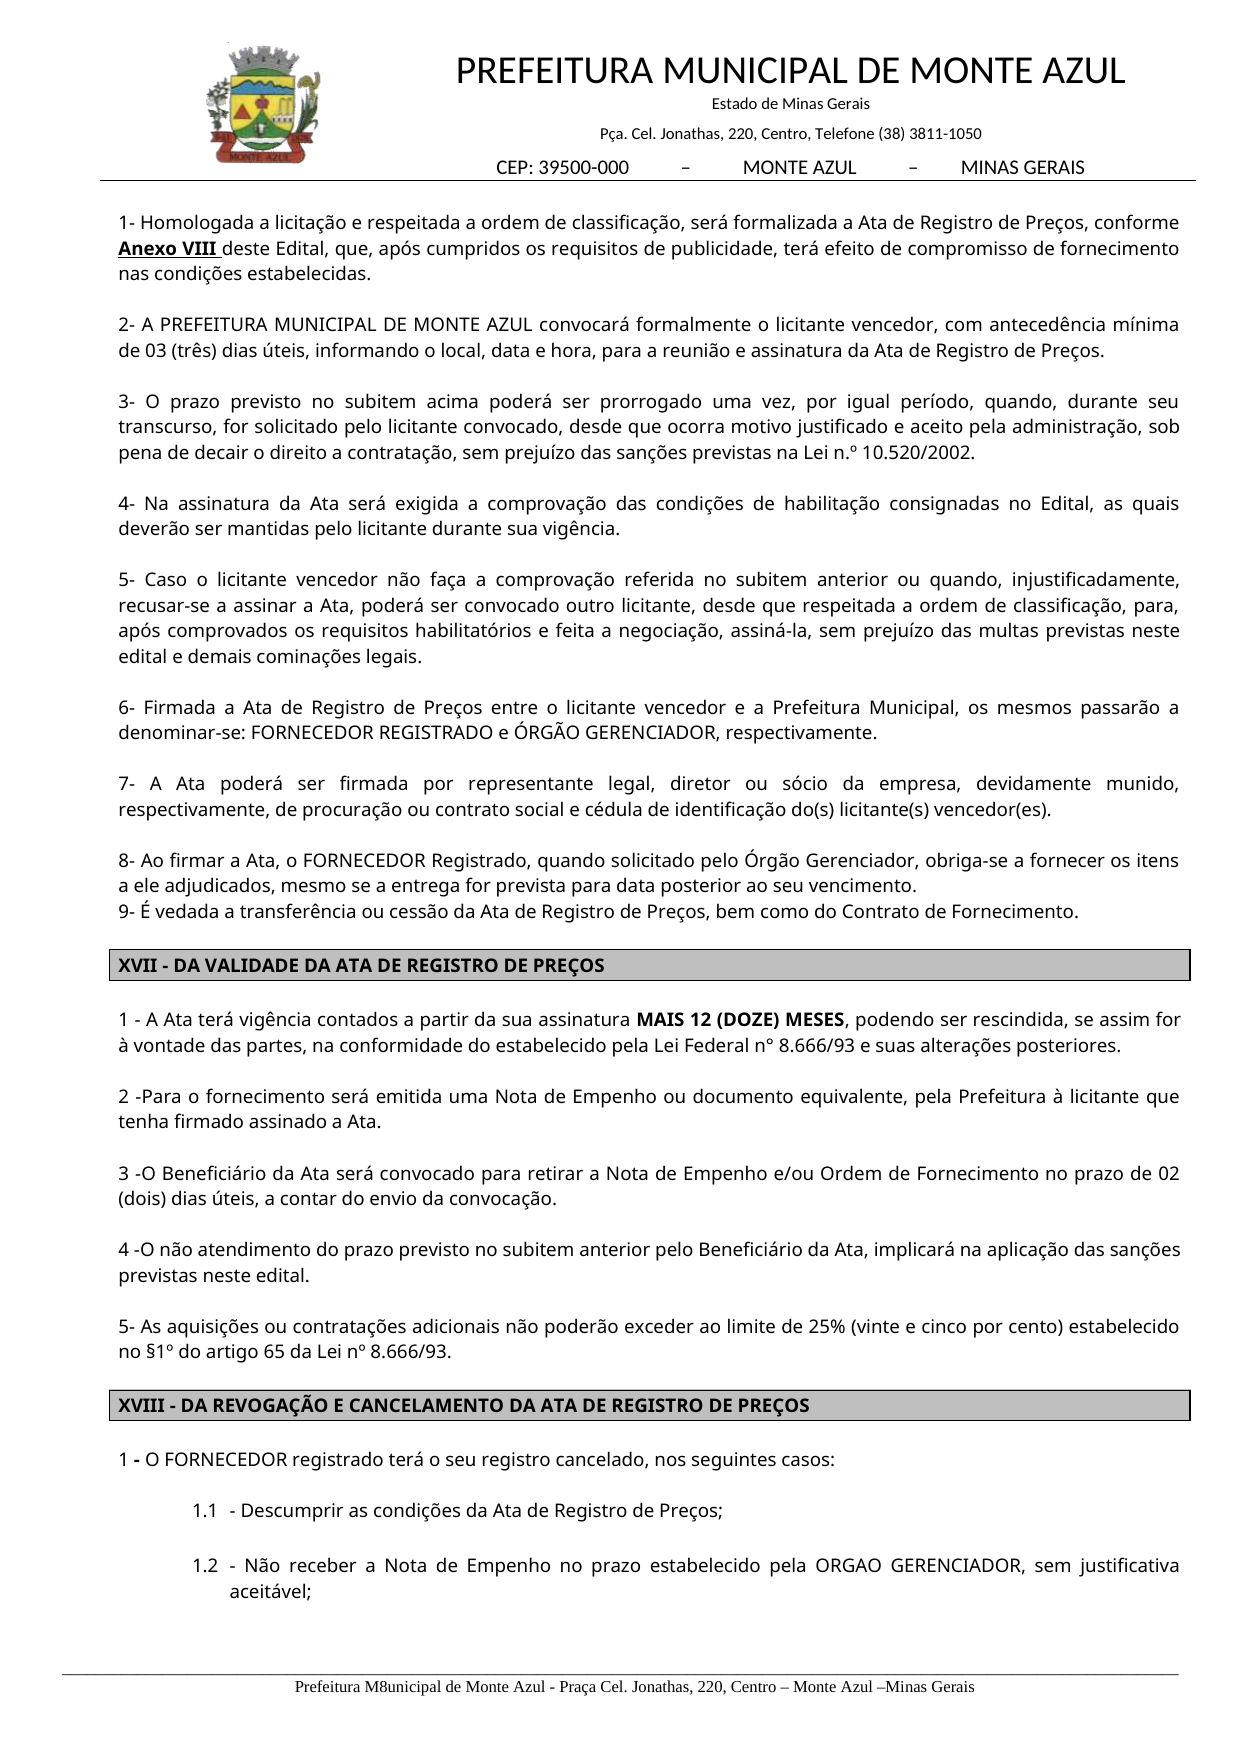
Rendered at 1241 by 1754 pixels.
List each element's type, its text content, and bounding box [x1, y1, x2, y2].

text 4- Na assinatura da Ata será exigida a comprovação das condições de habilitação consignadas no Edital, as quais deverão ser mantidas pelo licitante durante sua vigência. [118, 490, 1181, 541]
list - Não receber a Nota de Empenho no prazo estabelecido pela ORGAO GERENCIADOR, sem justificativa aceitável; [192, 1553, 1181, 1604]
text 5- As aquisições ou contratações adicionais não poderão exceder ao limite de 25% (vinte e cinco por cento) estabelecido no §1º do artigo 65 da Lei nº 8.666/93. [118, 1313, 1181, 1364]
text 4 -O não atendimento do prazo previsto no subitem anterior pelo Beneficiário da Ata, implicará na aplicação das sanções previstas neste edital. [118, 1236, 1181, 1287]
picture [205, 42, 321, 164]
text 5- Caso o licitante vencedor não faça a comprovação referida no subitem anterior ou quando, injustificadamente, recusar-se a assinar a Ata, poderá ser convocado outro licitante, desde que respeitada a ordem de classificação, para, após comprovados os requisitos habilitatórios e feita a negociação, assiná-la, sem prejuízo das multas previstas neste edital e demais cominações legais. [118, 567, 1181, 669]
text XVIII - DA REVOGAÇÃO E CANCELAMENTO DA ATA DE REGISTRO DE PREÇOS [110, 1391, 1189, 1420]
text 8- Ao firmar a Ata, o FORNECEDOR Registrado, quando solicitado pelo Órgão Gerenciador, obriga-se a fornecer os itens a ele adjudicados, mesmo se a entrega for prevista para data posterior ao seu vencimento. [118, 847, 1181, 898]
text 3 -O Beneficiário da Ata será convocado para retirar a Nota de Empenho e/ou Ordem de Fornecimento no prazo de 02 (dois) dias úteis, a contar do envio da convocação. [118, 1160, 1181, 1211]
text 6- Firmada a Ata de Registro de Preços entre o licitante vencedor e a Prefeitura Municipal, os mesmos passarão a denominar-se: FORNECEDOR REGISTRADO e ÓRGÃO GERENCIADOR, respectivamente. [118, 694, 1181, 745]
text 9- É vedada a transferência ou cessão da Ata de Registro de Preços, bem como do Contrato de Fornecimento. [118, 898, 1181, 924]
text XVII - DA VALIDADE DA ATA DE REGISTRO DE PREÇOS [110, 950, 1189, 980]
text 1 - O FORNECEDOR registrado terá o seu registro cancelado, nos seguintes casos: [118, 1447, 1181, 1472]
text 2 -Para o fornecimento será emitida uma Nota de Empenho ou documento equivalente, pela Prefeitura à licitante que tenha firmado assinado a Ata. [118, 1083, 1181, 1134]
text 7- A Ata poderá ser firmada por representante legal, diretor ou sócio da empresa, devidamente munido, respectivamente, de procuração ou contrato social e cédula de identificação do(s) licitante(s) vencedor(es). [118, 771, 1181, 822]
text 3- O prazo previsto no subitem acima poderá ser prorrogado uma vez, por igual período, quando, durante seu transcurso, for solicitado pelo licitante convocado, desde que ocorra motivo justificado e aceito pela administração, sob pena de decair o direito a contratação, sem prejuízo das sanções previstas na Lei n.º 10.520/2002. [118, 388, 1181, 464]
text 2- A PREFEITURA MUNICIPAL DE MONTE AZUL convocará formalmente o licitante vencedor, com antecedência mínima de 03 (três) dias úteis, informando o local, data e hora, para a reunião e assinatura da Ata de Registro de Preços. [118, 311, 1181, 362]
text 1 - A Ata terá vigência contados a partir da sua assinatura MAIS 12 (DOZE) MESES, podendo ser rescindida, se assim for à vontade das partes, na conformidade do estabelecido pela Lei Federal n° 8.666/93 e suas alterações posteriores. [118, 1007, 1181, 1058]
text 1- Homologada a licitação e respeitada a ordem de classificação, será formalizada a Ata de Registro de Preços, conforme Anexo VIII deste Edital, que, após cumpridos os requisitos de publicidade, terá efeito de compromisso de fornecimento nas condições estabelecidas. [118, 209, 1181, 286]
list - Descumprir as condições da Ata de Registro de Preços; [192, 1498, 1181, 1523]
